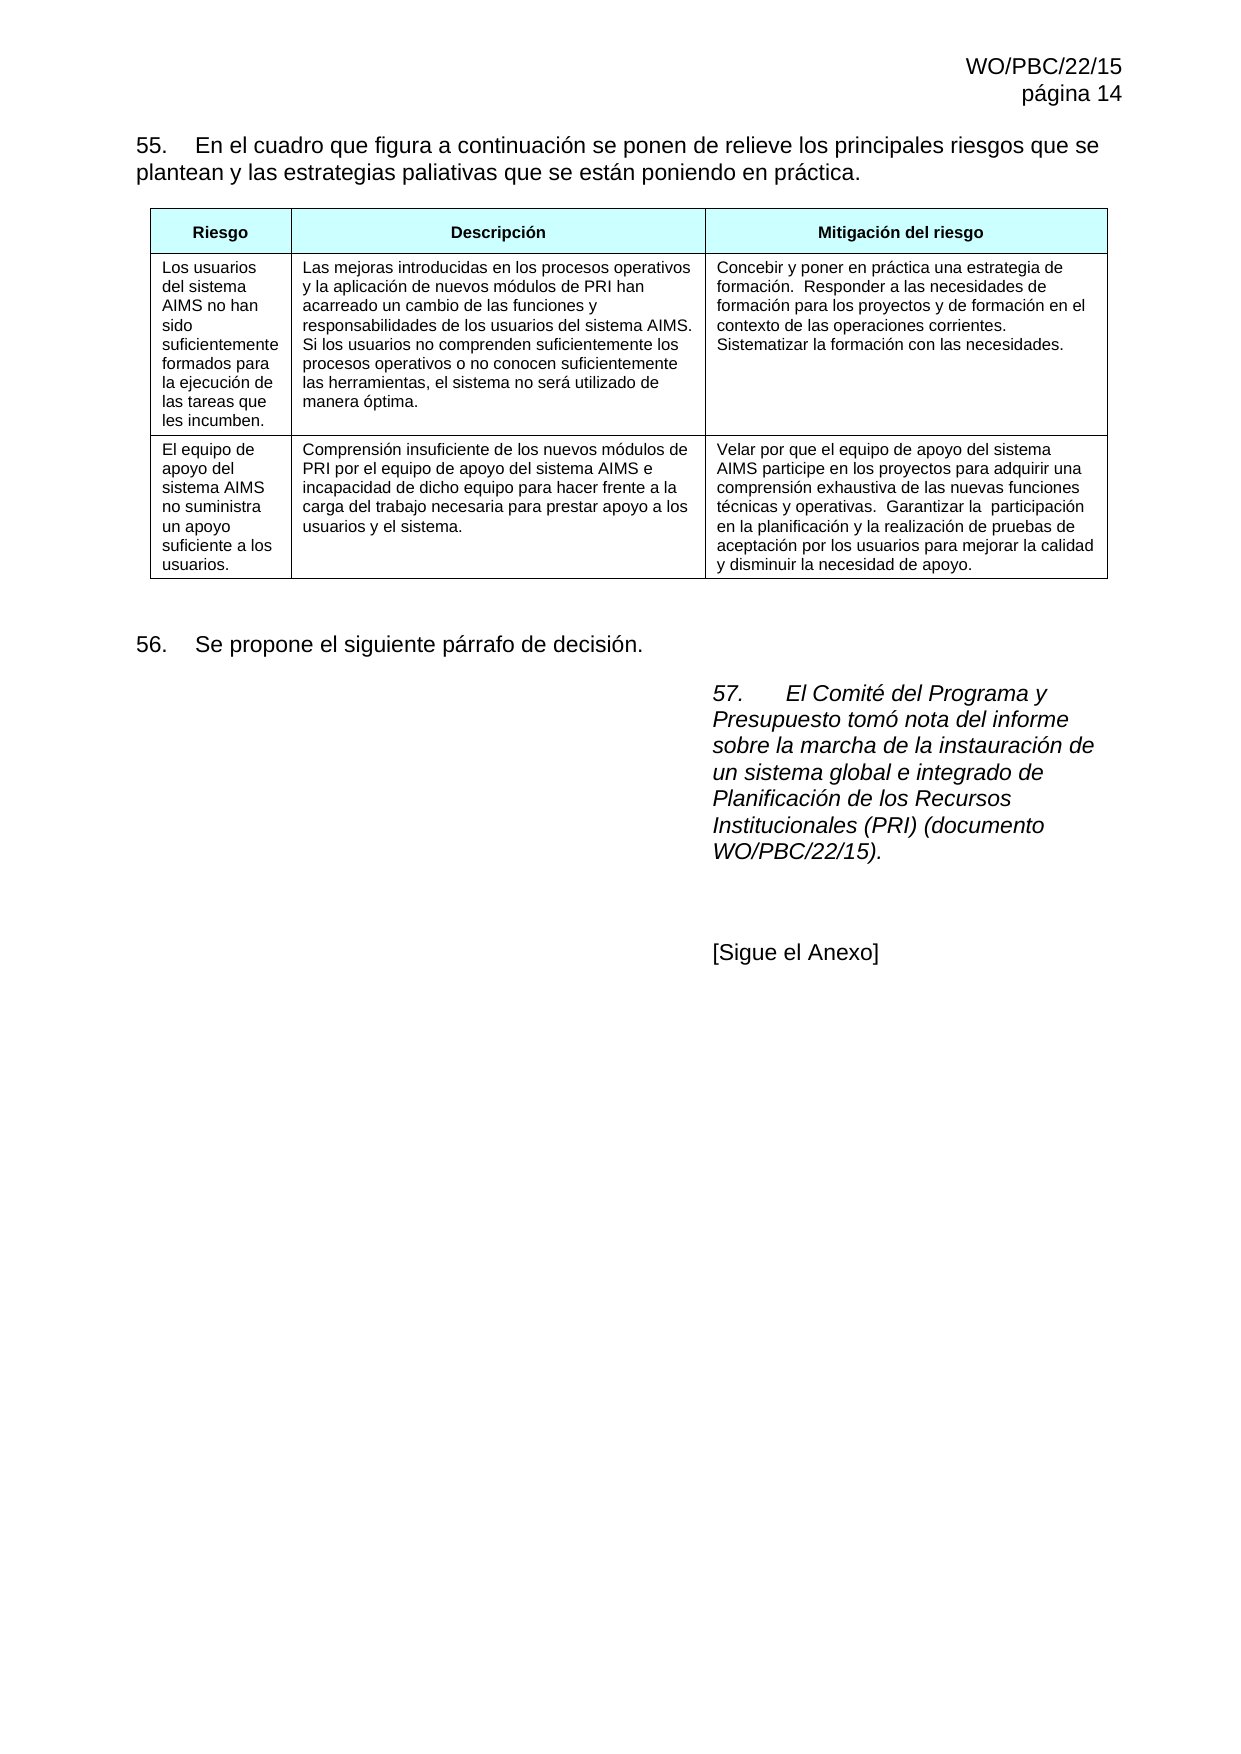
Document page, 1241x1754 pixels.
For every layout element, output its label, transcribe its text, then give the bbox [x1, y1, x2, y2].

text [Sigue el Anexo] [712, 938, 1122, 965]
text Se propone el siguiente párrafo de decisión. [136, 631, 1122, 657]
text En el cuadro que figura a continuación se ponen de relieve los principales riesgos que se plantean y las estrategias paliativas que se están poniendo en práctica. [136, 132, 1122, 185]
table_cell Las mejoras introducidas en los procesos operativos y la aplicación de nuevos módulos de PRI han acarreado un cambio de las funciones y responsabilidades de los usuarios del sistema AIMS. Si los usuarios no comprenden suficientemente los procesos operativos o no conocen suficientemente las herramientas, el sistema no será utilizado de manera óptima. [292, 254, 705, 434]
table_header Descripción [292, 209, 705, 253]
table_cell El equipo de apoyo del sistema AIMS no suministra un apoyo suficiente a los usuarios. [151, 436, 291, 578]
table_cell Comprensión insuficiente de los nuevos módulos de PRI por el equipo de apoyo del sistema AIMS e incapacidad de dicho equipo para hacer frente a la carga del trabajo necesaria para prestar apoyo a los usuarios y el sistema. [292, 436, 705, 578]
table_cell Los usuarios del sistema AIMS no han sido suficientemente formados para la ejecución de las tareas que les incumben. [151, 254, 291, 434]
table_cell Concebir y poner en práctica una estrategia de formación. Responder a las necesidades de formación para los proyectos y de formación en el contexto de las operaciones corrientes. Sistematizar la formación con las necesidades. [706, 254, 1107, 434]
table_header Riesgo [151, 209, 291, 253]
text 57. El Comité del Programa y Presupuesto tomó nota del informe sobre la marcha de la instauración de un sistema global e integrado de Planificación de los Recursos Institucionales (PRI) (documento WO/PBC/22/15). [712, 680, 1122, 864]
table_cell Velar por que el equipo de apoyo del sistema AIMS participe en los proyectos para adquirir una comprensión exhaustiva de las nuevas funciones técnicas y operativas. Garantizar la participación en la planificación y la realización de pruebas de aceptación por los usuarios para mejorar la calidad y disminuir la necesidad de apoyo. [706, 436, 1107, 578]
table_header Mitigación del riesgo [706, 209, 1107, 253]
